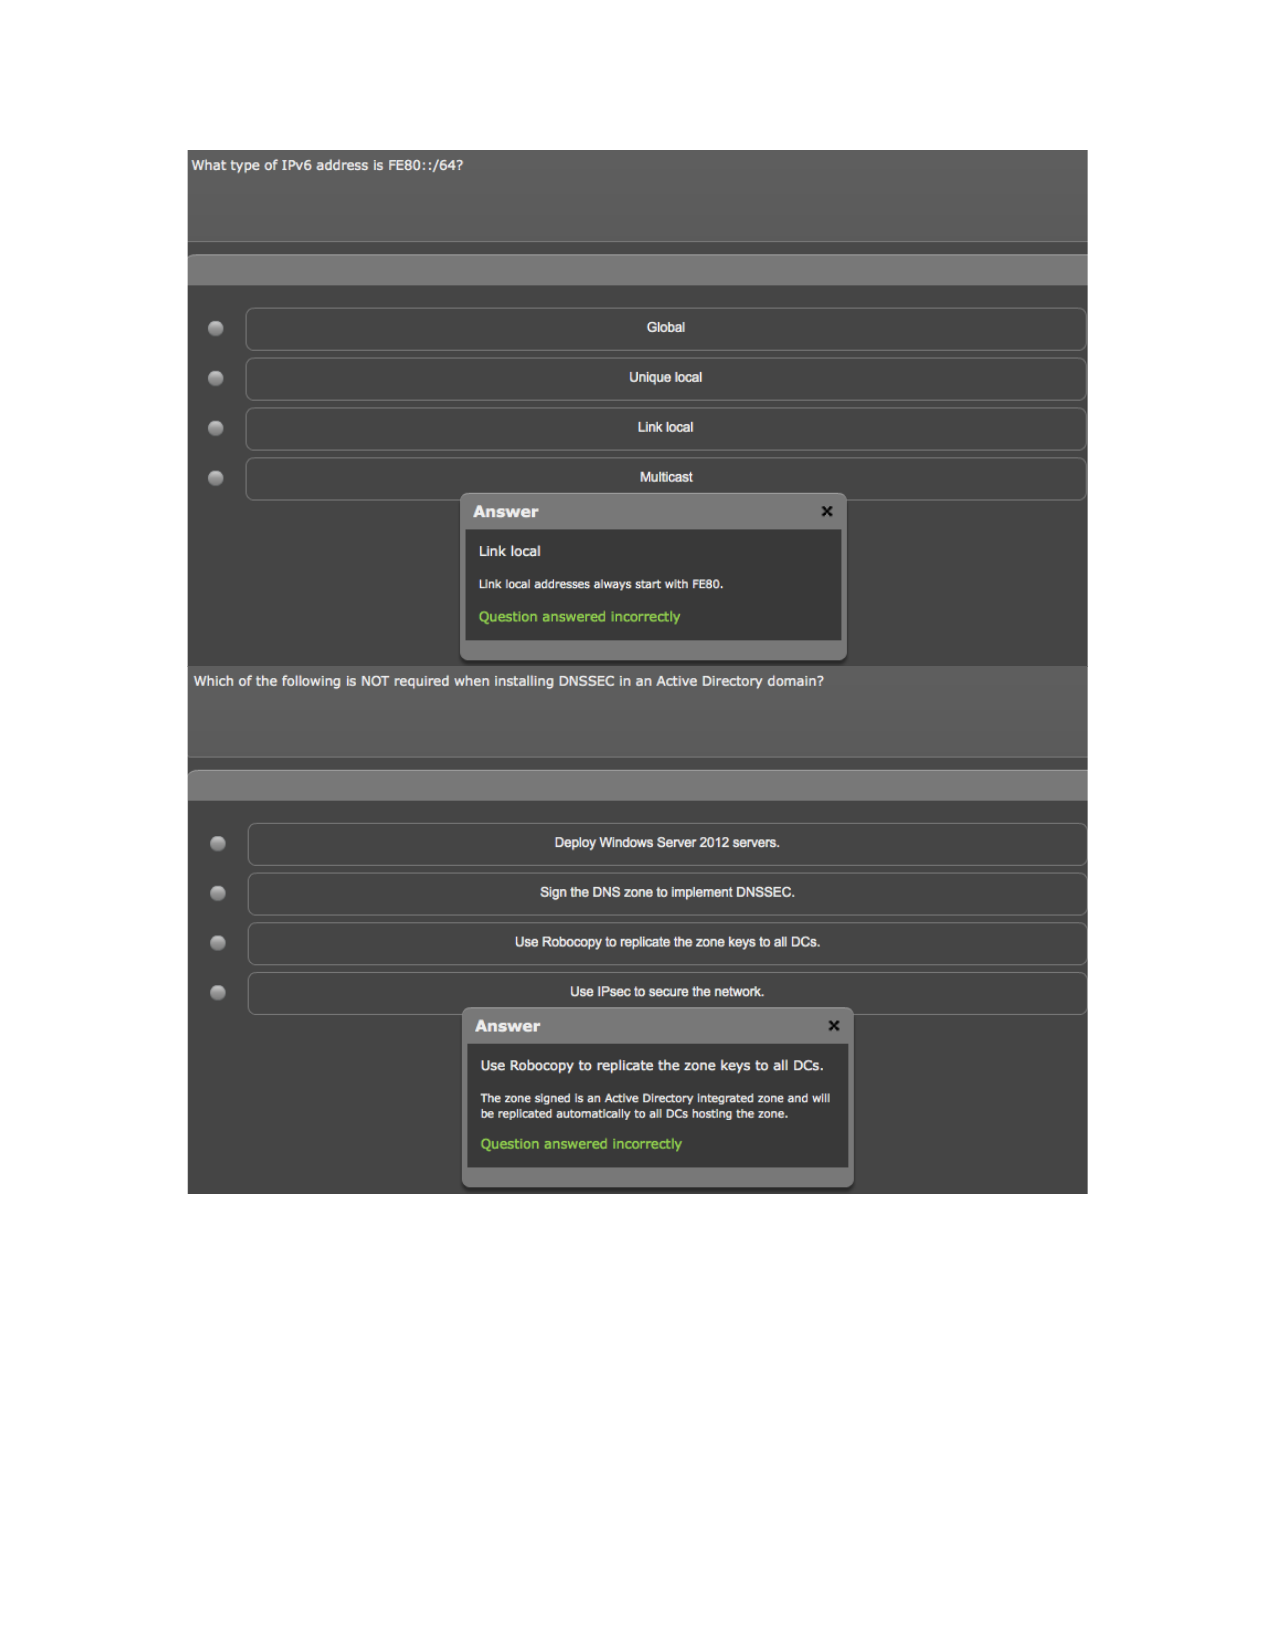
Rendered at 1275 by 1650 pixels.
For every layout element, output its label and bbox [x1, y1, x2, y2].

picture [187, 150, 1088, 1194]
